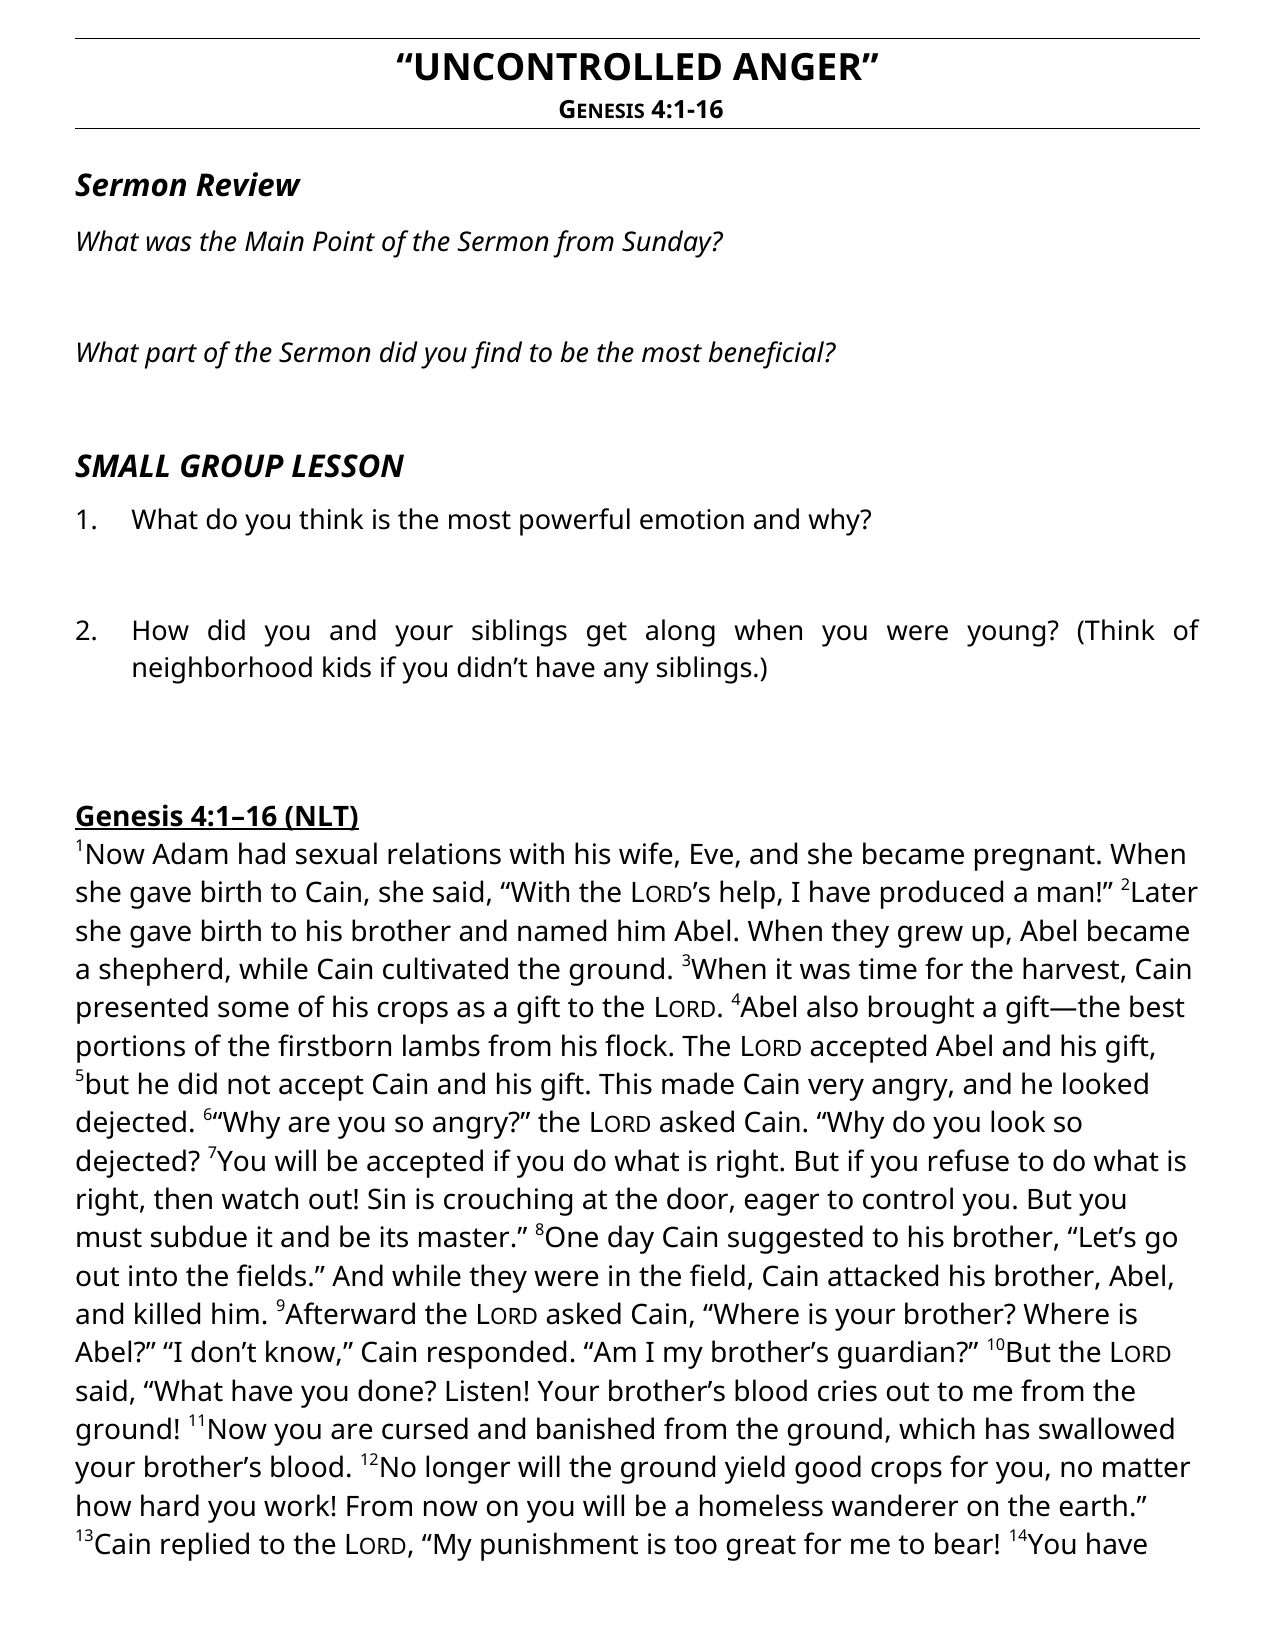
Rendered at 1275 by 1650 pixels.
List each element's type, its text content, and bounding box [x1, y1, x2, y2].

text SMALL GROUP LESSON [75, 444, 1200, 486]
text What was the Main Point of the Sermon from Sunday? [75, 223, 1200, 259]
list How did you and your siblings get along when you were young? (Think of neighborhood kids if you didn’t have any siblings.) [75, 611, 1200, 685]
text Genesis 4:1–16 (NLT) [75, 796, 1200, 834]
text What part of the Sermon did you find to be the most beneficial? [75, 333, 1200, 370]
text Genesis 4:1-16 [75, 88, 1200, 128]
text “UNCONTROLLED ANGER” [75, 39, 1200, 88]
text Sermon Review [75, 163, 1200, 206]
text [75, 834, 1200, 1562]
list What do you think is the most powerful emotion and why? [75, 501, 1200, 538]
